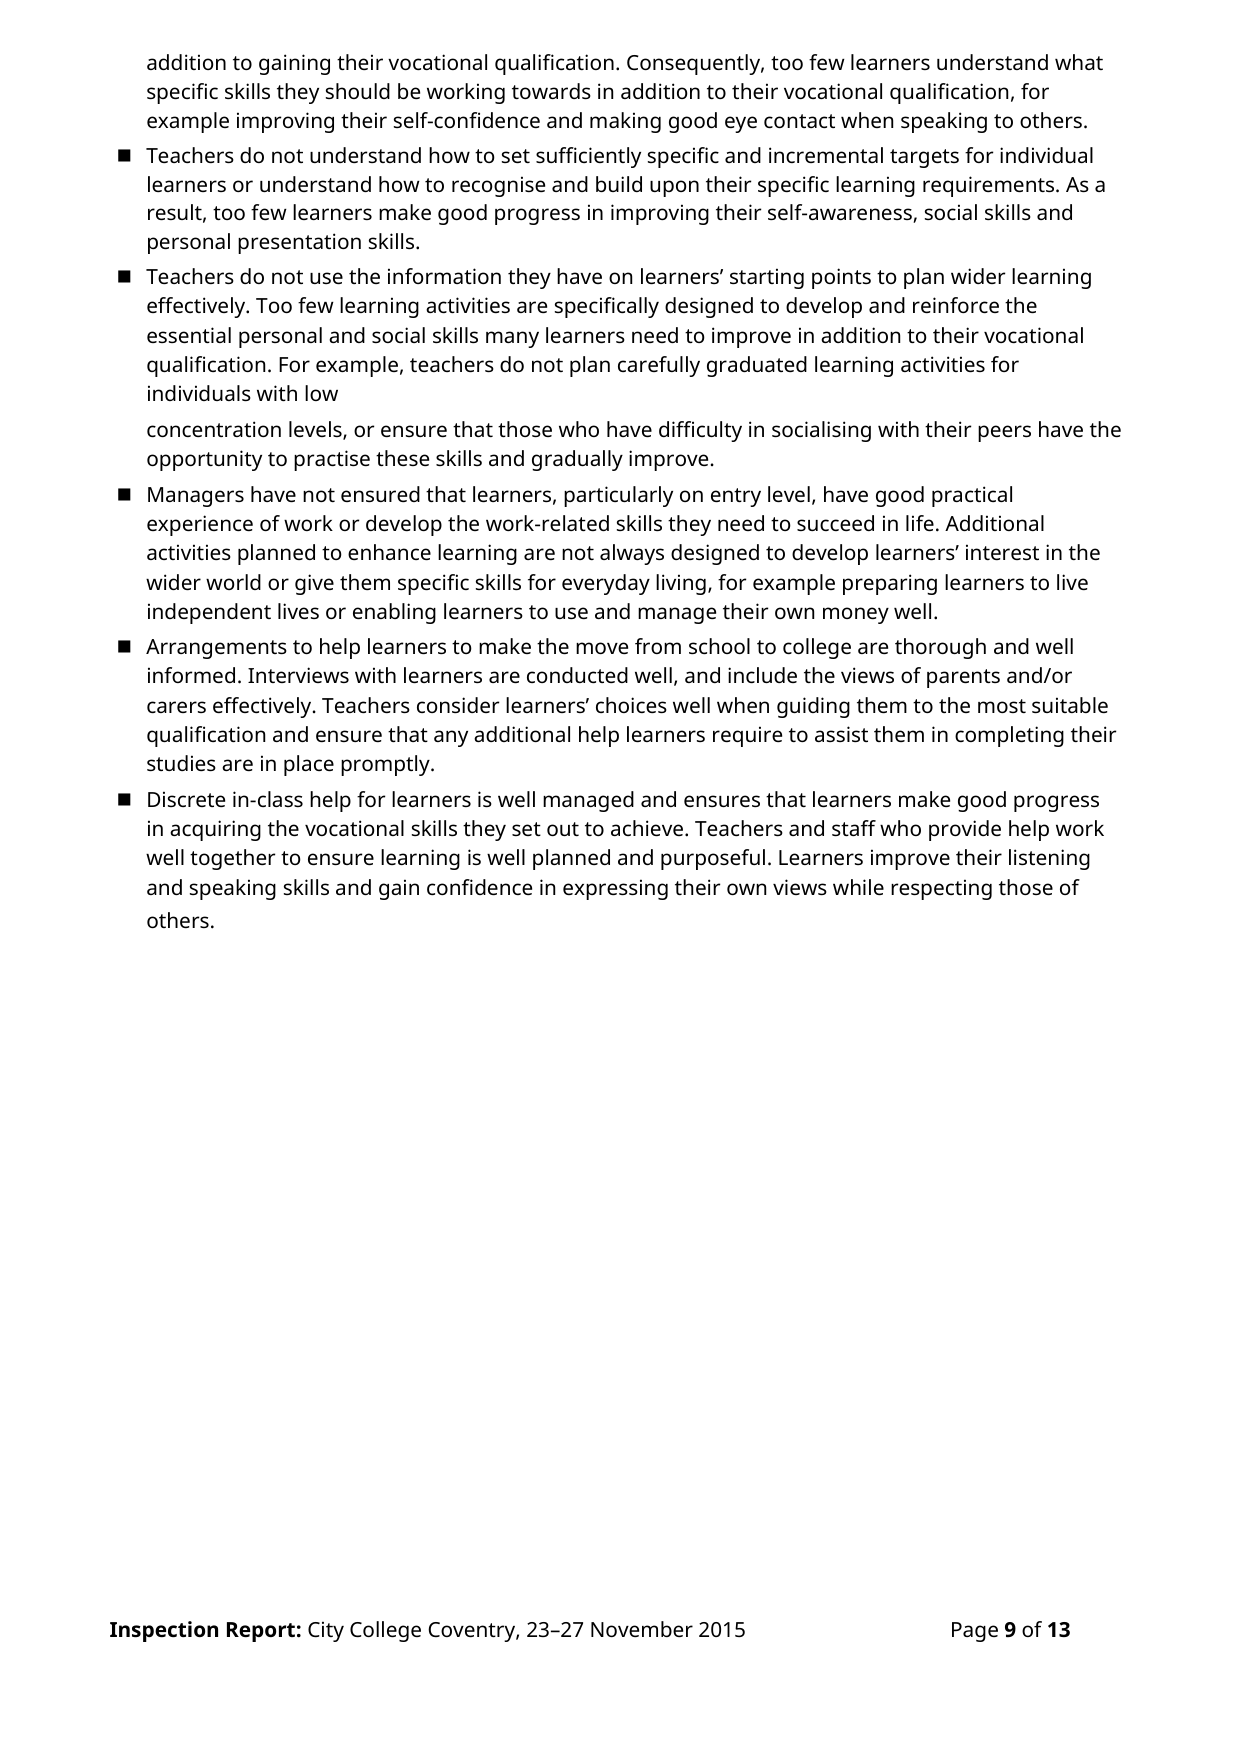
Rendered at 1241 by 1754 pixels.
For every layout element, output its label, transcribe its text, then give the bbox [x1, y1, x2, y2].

list Managers have not ensured that learners, particularly on entry level, have good practical experience of work or develop the work-related skills they need to succeed in life. Additional activities planned to enhance learning are not always designed to develop learners’ interest in the wider world or give them specific skills for everyday living, for example preparing learners to live independent lives or enabling learners to use and manage their own money well. [116, 480, 1123, 625]
list Discrete in-class help for learners is well managed and ensures that learners make good progress in acquiring the vocational skills they set out to achieve. Teachers and staff who provide help work well together to ensure learning is well planned and purposeful. Learners improve their listening and speaking skills and gain confidence in expressing their own views while respecting those of others. [116, 785, 1123, 936]
text concentration levels, or ensure that those who have difficulty in socialising with their peers have the opportunity to practise these skills and gradually improve. [146, 415, 1123, 473]
list Teachers do not understand how to set sufficiently specific and incremental targets for individual learners or understand how to recognise and build upon their specific learning requirements. As a result, too few learners make good progress in improving their self-awareness, social skills and personal presentation skills. [116, 142, 1123, 255]
list Teachers do not use the information they have on learners’ starting points to plan wider learning effectively. Too few learning activities are specifically designed to develop and reinforce the essential personal and social skills many learners need to improve in addition to their vocational qualification. For example, teachers do not plan carefully graduated learning activities for individuals with low [116, 262, 1123, 408]
list Arrangements to help learners to make the move from school to college are thorough and well informed. Interviews with learners are conducted well, and include the views of parents and/or carers effectively. Teachers consider learners’ choices well when guiding them to the most suitable qualification and ensure that any additional help learners require to assist them in completing their studies are in place promptly. [116, 632, 1123, 778]
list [116, 48, 1123, 134]
